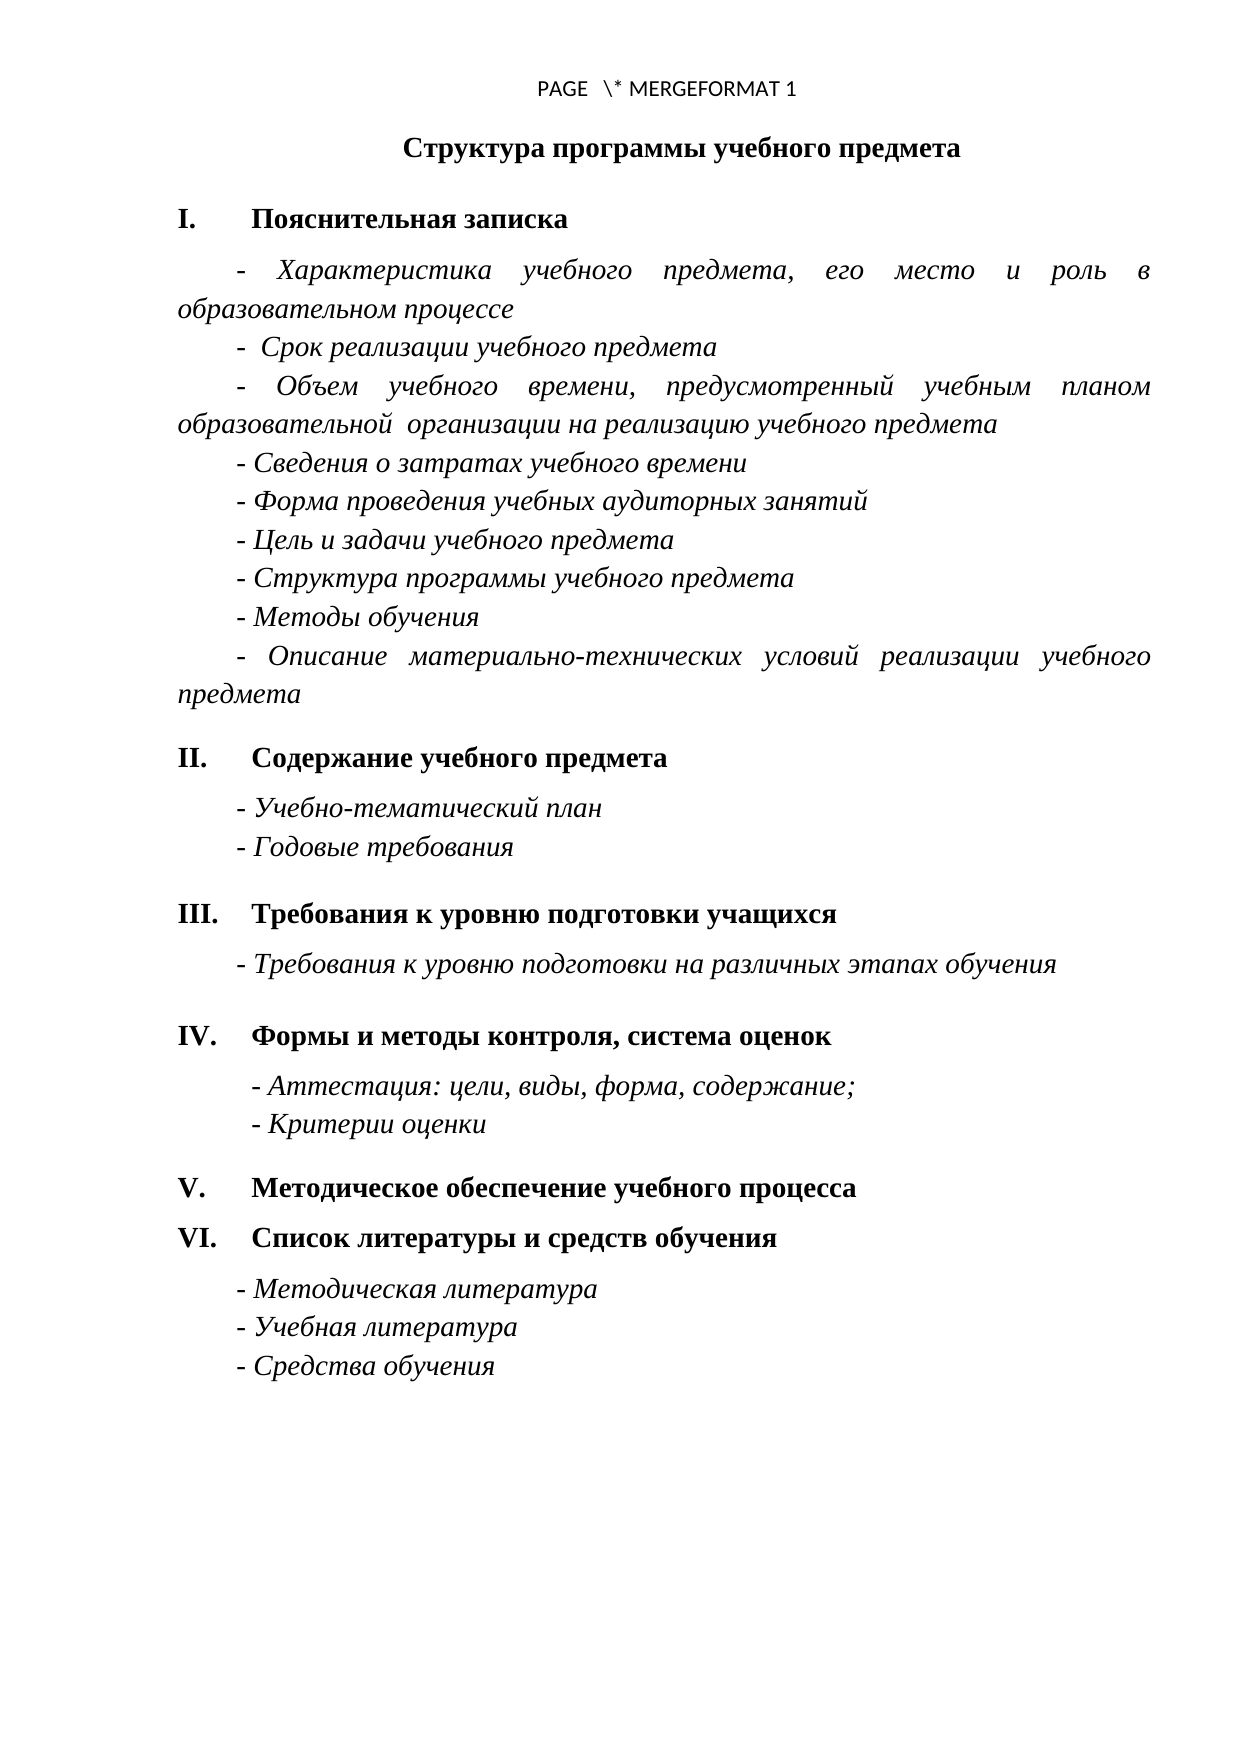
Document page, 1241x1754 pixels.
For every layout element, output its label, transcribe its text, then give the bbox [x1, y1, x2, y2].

text - Учебно-тематический план [177, 790, 1152, 824]
text - Срок реализации учебного предмета [177, 329, 1152, 363]
text - Годовые требования [177, 829, 1152, 862]
text III. Требования к уровню подготовки учащихся [177, 896, 1152, 930]
text - Цель и задачи учебного предмета [177, 522, 1152, 556]
text - Форма проведения учебных аудиторных занятий [177, 483, 1152, 517]
text IV. Формы и методы контроля, система оценок [177, 1018, 1152, 1051]
text - Описание материально-технических условий реализации учебного предмета [177, 638, 1152, 710]
text - Критерии оценки [177, 1107, 1152, 1140]
text - Структура программы учебного предмета [177, 561, 1152, 594]
text - Учебная литература [177, 1309, 1152, 1343]
text - Аттестация: цели, виды, форма, содержание; [177, 1068, 1152, 1102]
text - Средства обучения [177, 1348, 1152, 1381]
text - Объем учебного времени, предусмотренный учебным планом образовательной организации на реализацию учебного предмета [177, 368, 1152, 440]
text I. Пояснительная записка [177, 201, 1152, 234]
text - Методическая литература [177, 1271, 1152, 1304]
text - Методы обучения [177, 599, 1152, 633]
text VI. Список литературы и средств обучения [177, 1221, 1152, 1254]
text - Характеристика учебного предмета, его место и роль в образовательном процессе [177, 252, 1152, 324]
text - Сведения о затратах учебного времени [177, 445, 1152, 478]
text Структура программы учебного предмета [328, 130, 1152, 163]
text - Требования к уровню подготовки на различных этапах обучения [177, 947, 1152, 980]
text II. Содержание учебного предмета [177, 740, 1152, 773]
text V. Методическое обеспечение учебного процесса [177, 1170, 1152, 1204]
